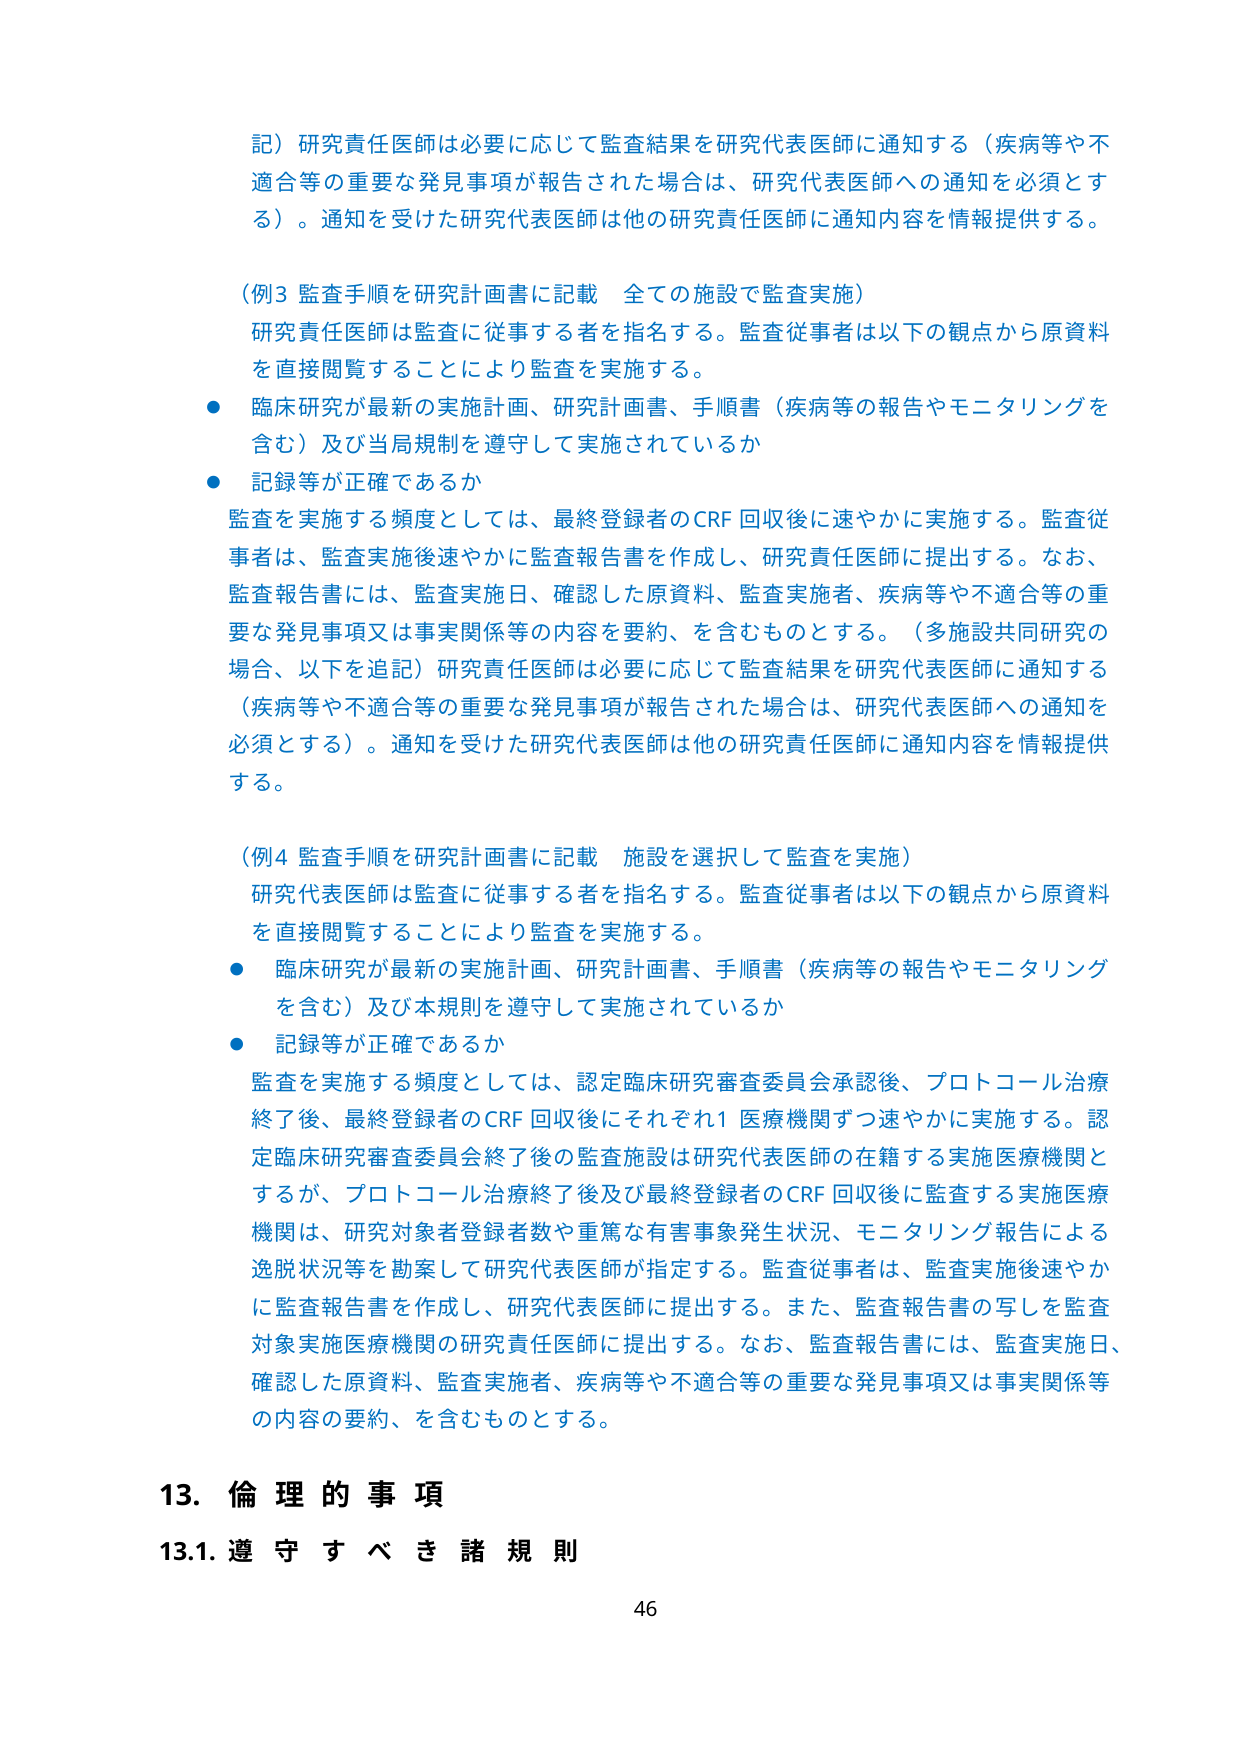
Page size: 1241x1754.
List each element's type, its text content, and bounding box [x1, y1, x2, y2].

list 臨床研究が最新の実施計画、研究計画書、手順書（疾病等の報告やモニタリングを含む）及び当局規制を遵守して実施されているか [203, 387, 1111, 462]
text （例3 監査手順を研究計画書に記載 全ての施設で監査実施） [188, 274, 1111, 312]
text 研究代表医師は監査に従事する者を指名する。監査従事者は以下の観点から原資料を直接閲覧することにより監査を実施する。 [235, 874, 1111, 949]
text （例4 監査手順を研究計画書に記載 施設を選択して監査を実施） [188, 837, 1111, 874]
subtitle 13.1. 遵守すべき諸規則 [159, 1530, 1111, 1568]
text 研究責任医師は監査に従事する者を指名する。監査従事者は以下の観点から原資料を直接閲覧することにより監査を実施する。 [235, 312, 1111, 387]
list 臨床研究が最新の実施計画、研究計画書、手順書（疾病等の報告やモニタリングを含む）及び本規則を遵守して実施されているか [218, 949, 1111, 1024]
list 記録等が正確であるか [203, 462, 1111, 499]
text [229, 124, 1111, 237]
text 監査を実施する頻度としては、認定臨床研究審査委員会承認後、プロトコール治療終了後、最終登録者のCRF回収後にそれぞれ1医療機関ずつ速やかに実施する。認定臨床研究審査委員会終了後の監査施設は研究代表医師の在籍する実施医療機関とするが、プロトコール治療終了後及び最終登録者のCRF回収後に監査する実施医療機関は、研究対象者登録者数や重篤な有害事象発生状況、モニタリング報告による逸脱状況等を勘案して研究代表医師が指定する。監査従事者は、監査実施後速やかに監査報告書を作成し、研究代表医師に提出する。また、監査報告書の写しを監査対象実施医療機関の研究責任医師に提出する。なお、監査報告書には、監査実施日、確認した原資料、監査実施者、疾病等や不適合等の重要な発見事項又は事実関係等の内容の要約、を含むものとする。 [229, 1062, 1111, 1437]
list 記録等が正確であるか [218, 1024, 1111, 1062]
subtitle 13. 倫理的事項 [159, 1455, 1111, 1530]
text 監査を実施する頻度としては、最終登録者のCRF回収後に速やかに実施する。監査従事者は、監査実施後速やかに監査報告書を作成し、研究責任医師に提出する。なお、監査報告書には、監査実施日、確認した原資料、監査実施者、疾病等や不適合等の重要な発見事項又は事実関係等の内容を要約、を含むものとする。（多施設共同研究の場合、以下を追記）研究責任医師は必要に応じて監査結果を研究代表医師に通知する（疾病等や不適合等の重要な発見事項が報告された場合は、研究代表医師への通知を必須とする）。通知を受けた研究代表医師は他の研究責任医師に通知内容を情報提供する。 [220, 499, 1111, 799]
